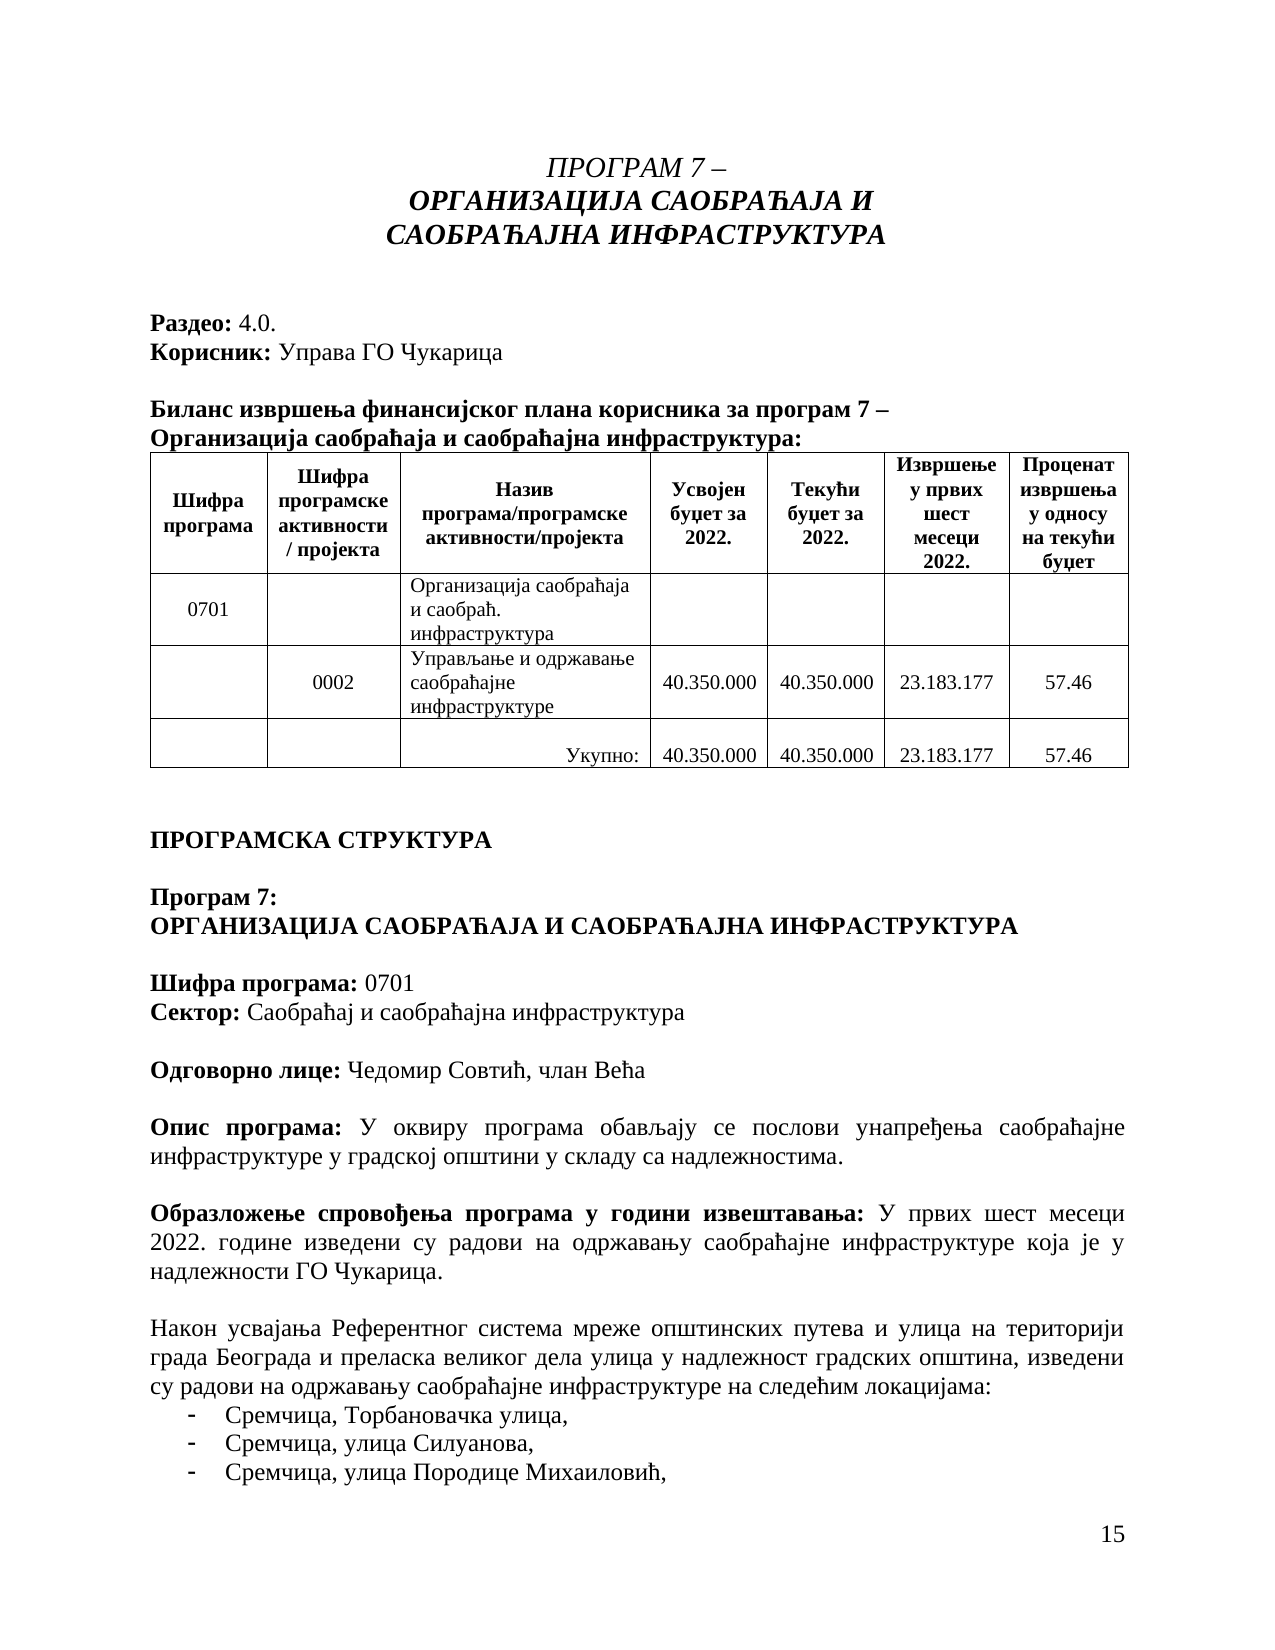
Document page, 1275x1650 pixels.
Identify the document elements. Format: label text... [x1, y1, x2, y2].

table_cell [651, 574, 767, 645]
table_header Шифра програмске активности / пројекта [268, 453, 400, 573]
table_cell [768, 574, 884, 645]
text Одговорно лице: Чедомир Совтић, члан Већа [150, 1055, 1125, 1083]
table_cell Управљање и одржавање саобраћајне инфраструктуре [401, 646, 650, 718]
text Након усвајања Референтног система мреже општинских путева и улица на територији града Београда и преласка великог дела улица у надлежност градских општина, изведени су радови на одржавању саобраћајне инфраструктуре на следећим локацијама: [150, 1313, 1125, 1400]
table_cell [268, 574, 400, 645]
text Корисник: Управа ГО Чукарица [150, 337, 1125, 366]
text Програм 7: [150, 882, 1125, 911]
text ПРОГРАМ 7 – [150, 150, 1125, 183]
text Раздео: 4.0. [150, 308, 1125, 337]
text Организација саобраћаја и саобраћајна инфраструктура: [150, 423, 1125, 452]
table_cell 40.350.000 [768, 646, 884, 718]
text ПРОГРАМСКА СТРУКТУРА [150, 825, 1125, 853]
list Сремчица, улица Силуанова, [187, 1428, 1125, 1457]
table_header Назив програма/програмске активности/пројекта [401, 453, 650, 573]
text ОРГАНИЗАЦИЈА САОБРАЋАЈА И САОБРАЋАЈНА ИНФРАСТРУКТУРА [150, 911, 1125, 940]
table_cell 40.350.000 [651, 719, 767, 767]
table_cell [151, 646, 267, 718]
table_cell 0002 [268, 646, 400, 718]
table_cell 0701 [151, 574, 267, 645]
text ОРГАНИЗАЦИЈА САОБРАЋАЈА И [150, 183, 1125, 217]
table_cell [885, 574, 1009, 645]
table_cell 57.46 [1010, 646, 1128, 718]
text Шифра програма: 0701 [150, 968, 1125, 997]
table_header Проценат извршења у односу на текући буџет [1010, 453, 1128, 573]
table_cell [1010, 574, 1128, 645]
table_cell Организација саобраћаја и саобраћ. инфраструктура [401, 574, 650, 645]
table_cell Укупно: [401, 719, 650, 767]
table_cell 23.183.177 [885, 646, 1009, 718]
text Биланс извршења финансијског плана корисника за програм 7 – [150, 394, 1125, 423]
table_header Шифра програма [151, 453, 267, 573]
table_cell 40.350.000 [651, 646, 767, 718]
table_header Извршење у првих шест месеци 2022. [885, 453, 1009, 573]
table_cell 40.350.000 [768, 719, 884, 767]
table_cell [268, 719, 400, 767]
table_cell [151, 719, 267, 767]
table_cell 23.183.177 [885, 719, 1009, 767]
text Сектор: Саобраћај и саобраћајна инфраструктура [150, 997, 1125, 1026]
text Образложење спровођења програма у години извештавања: У првих шест месеци 2022. године изведени су радови на одржавању саобраћајне инфраструктуре која је у надлежности ГО Чукарица. [150, 1198, 1125, 1285]
text САОБРАЋАЈНА ИНФРАСТРУКТУРА [150, 217, 1125, 251]
text Опис програма: У оквиру програма обављају се послови унапређења саобраћајне инфраструктуре у градској општини у складу са надлежностима. [150, 1112, 1125, 1170]
table_cell 57.46 [1010, 719, 1128, 767]
table_header Текући буџет за 2022. [768, 453, 884, 573]
list Сремчица, Торбановачка улица, [187, 1400, 1125, 1428]
table_header Усвојен буџет за 2022. [651, 453, 767, 573]
list Сремчица, улица Породице Михаиловић, [187, 1457, 1125, 1486]
